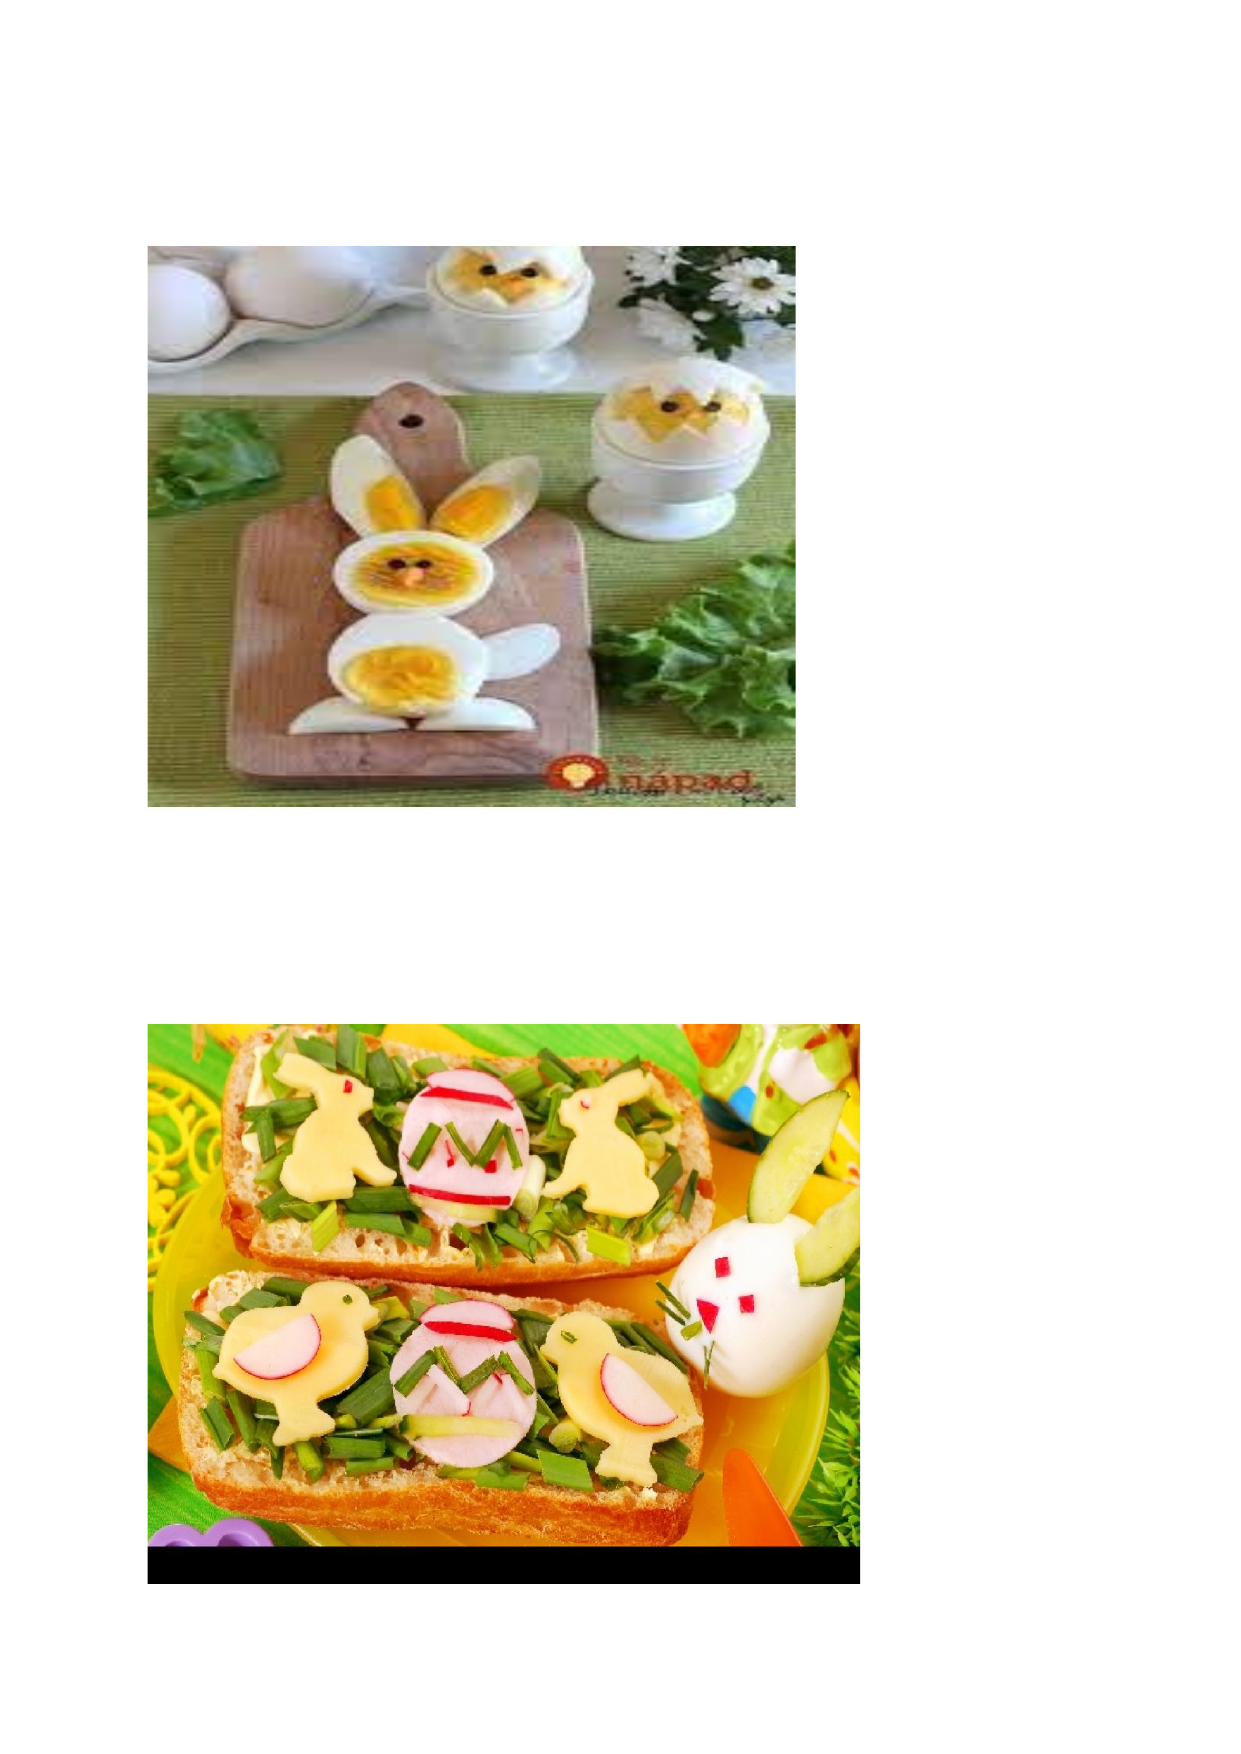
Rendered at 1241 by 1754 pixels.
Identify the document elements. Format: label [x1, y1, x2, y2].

picture [147, 1024, 861, 1584]
picture [147, 246, 796, 807]
